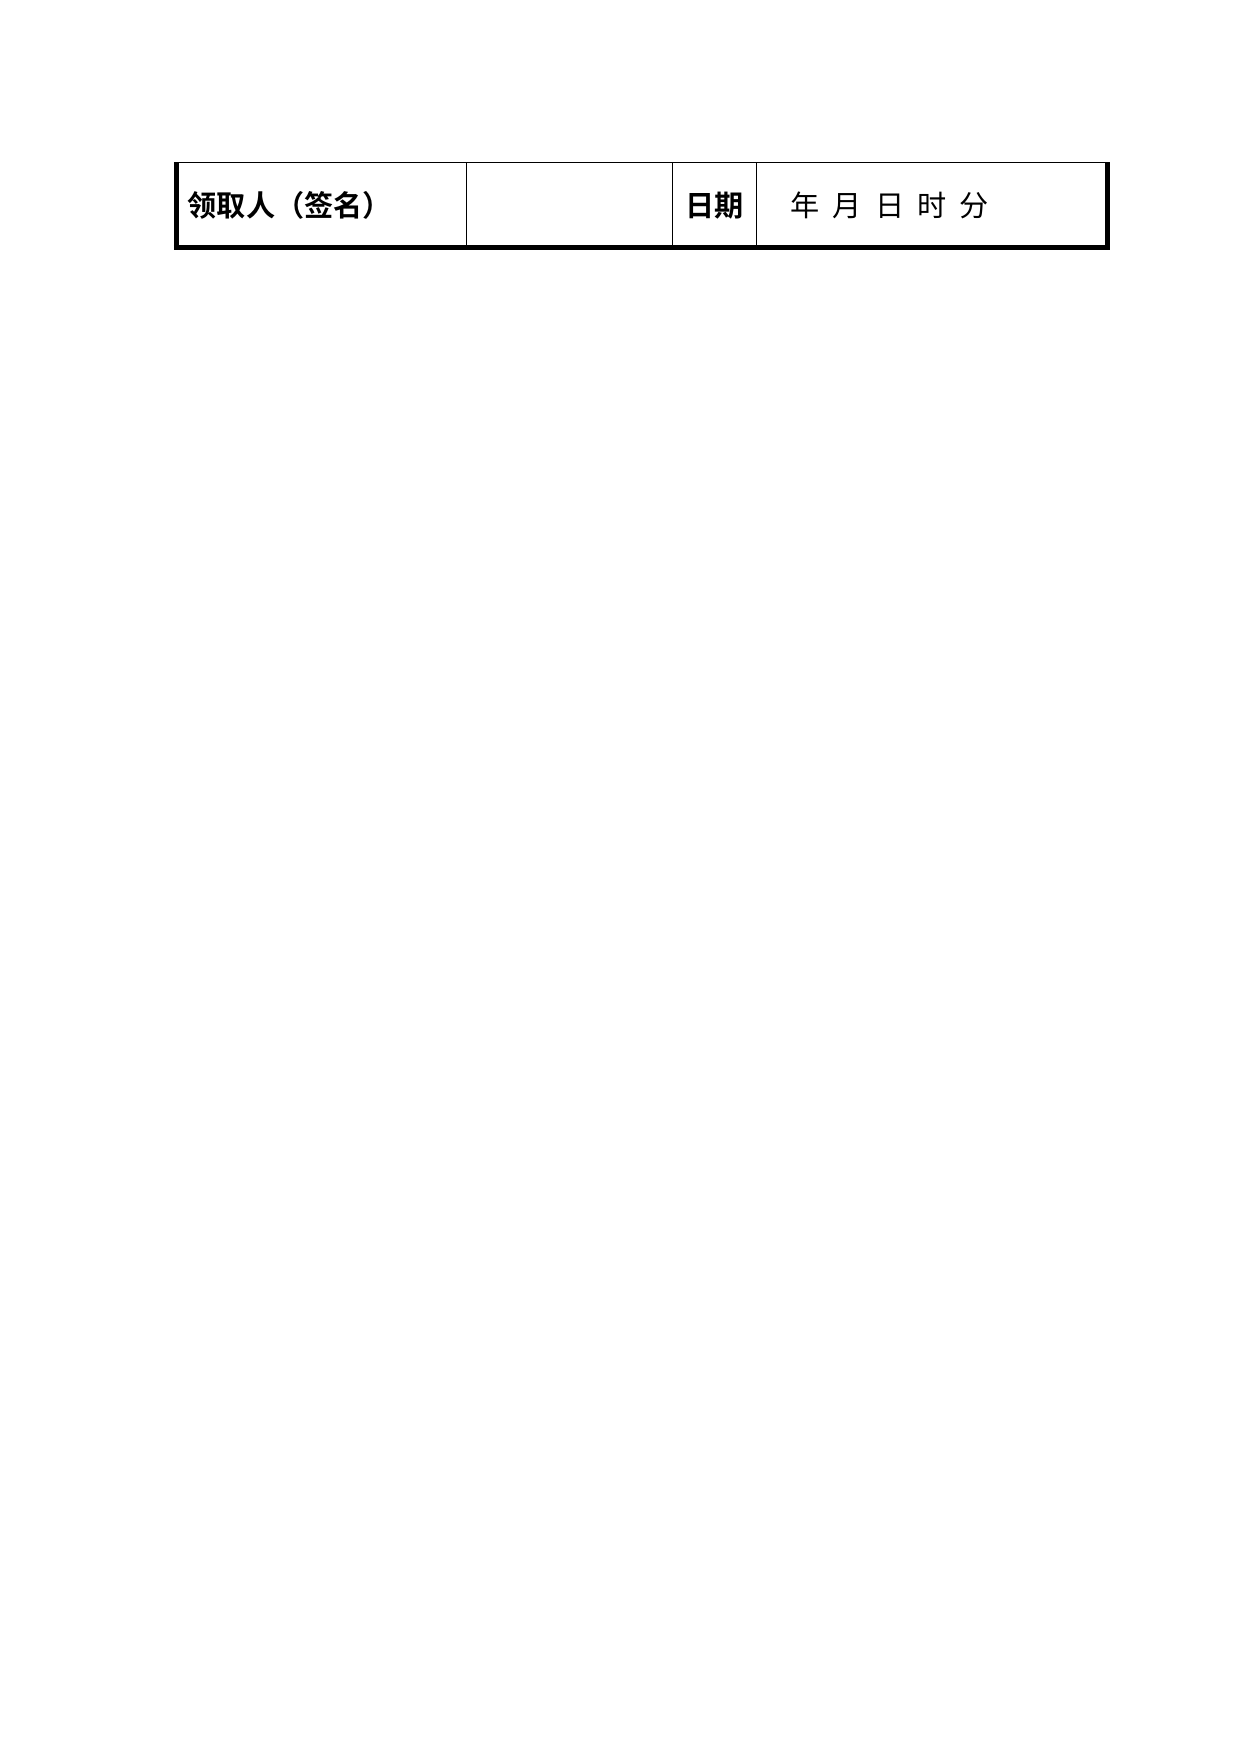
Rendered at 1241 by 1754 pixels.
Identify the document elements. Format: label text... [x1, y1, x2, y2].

table_cell 年 月 日 时 分 [757, 163, 1105, 245]
table_cell 日期 [673, 163, 756, 245]
table_cell [467, 163, 672, 245]
table_cell 领取人（签名） [179, 163, 466, 245]
